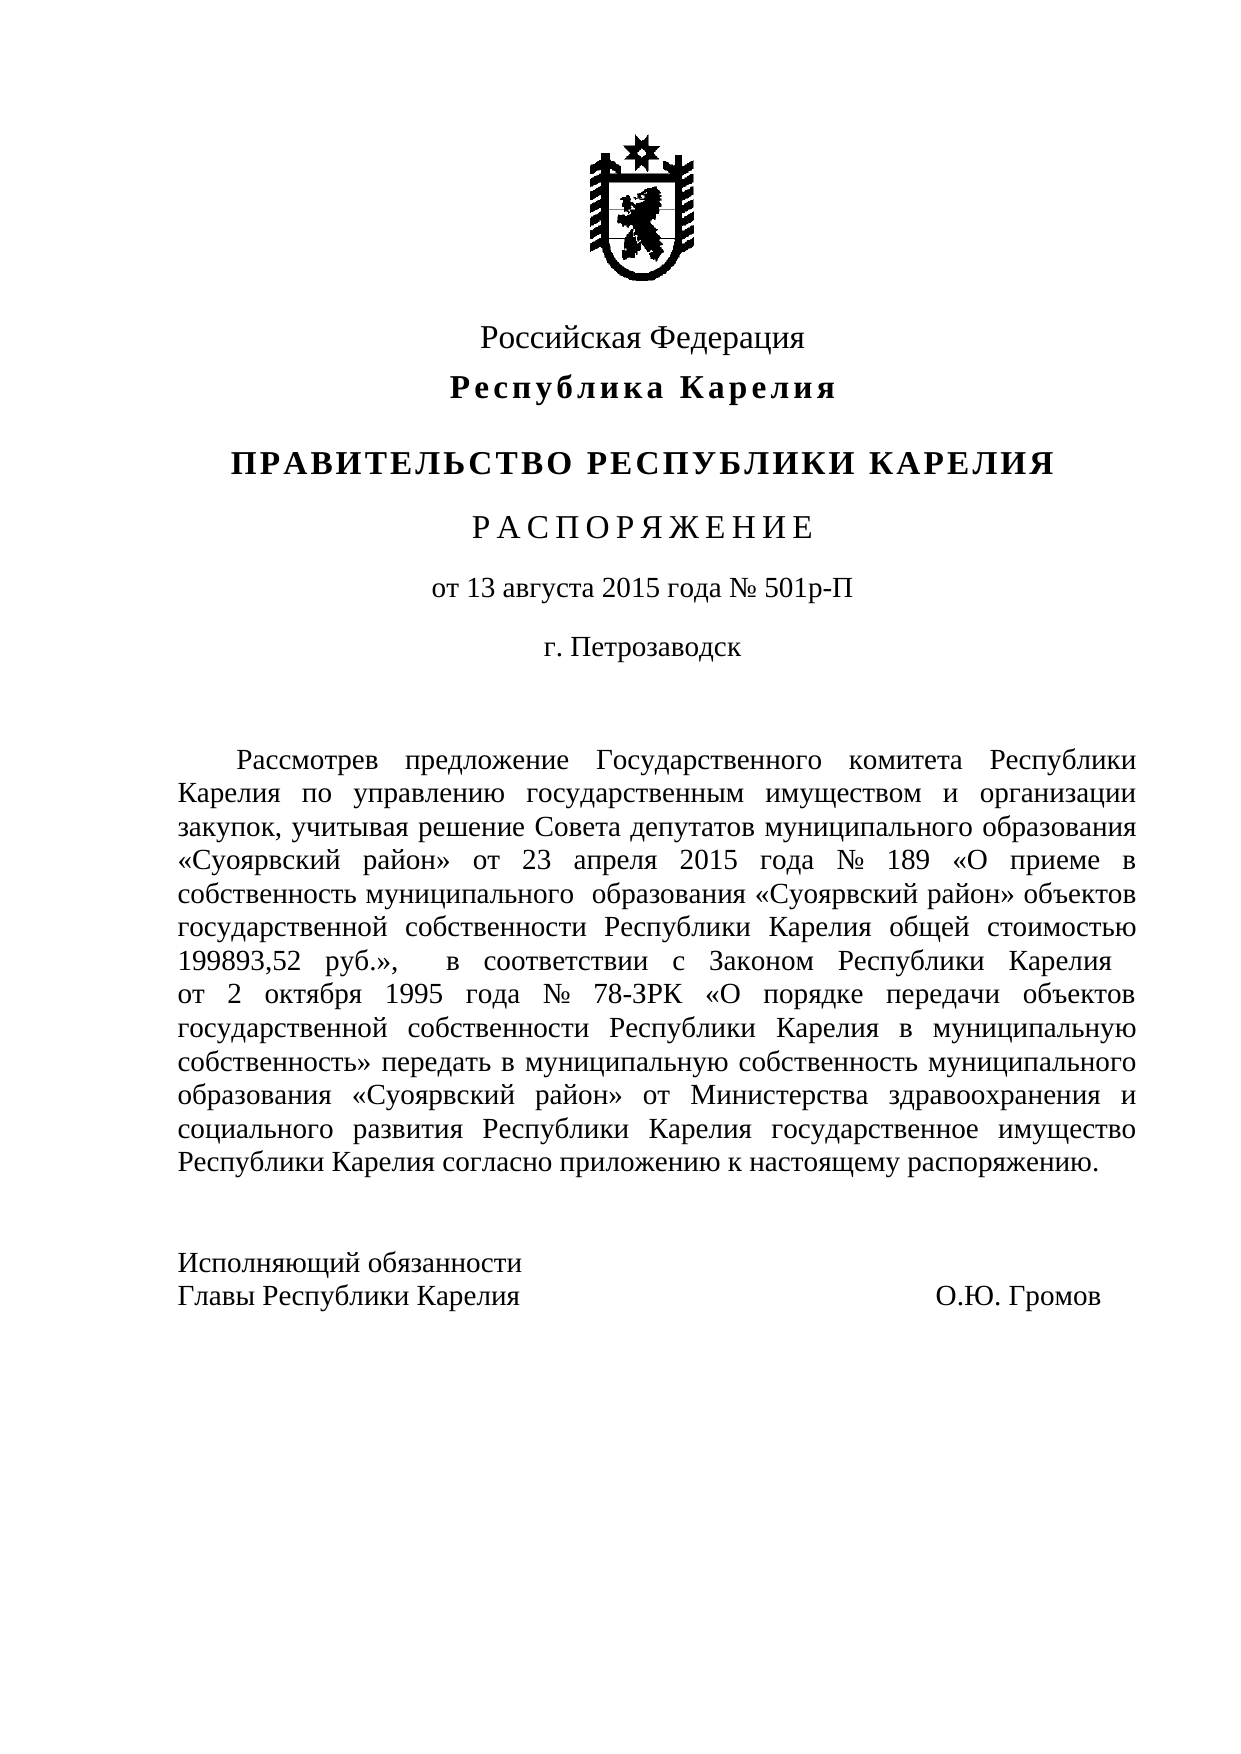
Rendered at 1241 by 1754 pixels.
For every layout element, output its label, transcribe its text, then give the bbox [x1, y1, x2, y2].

text Исполняющий обязанности [177, 1245, 1152, 1278]
subtitle Российская Федерация [177, 317, 1107, 355]
subtitle ПРАВИТЕЛЬСТВО РЕСПУБЛИКИ КАРЕЛИЯ [177, 443, 1107, 482]
text от 13 августа 2015 года № 501р-П [177, 570, 1107, 604]
subtitle РАСПОРЯЖЕНИЕ [177, 507, 1107, 545]
subtitle Республика Карелия [177, 368, 1107, 406]
picture [571, 121, 713, 305]
text г. Петрозаводск [177, 629, 1107, 662]
text Главы Республики Карелия О.Ю. Громов [177, 1278, 1152, 1312]
text Рассмотрев предложение Государственного комитета Республики Карелия по управлению государственным имуществом и организации закупок, учитывая решение Совета депутатов муниципального образования «Суоярвский район» от 23 апреля 2015 года № 189 «О приеме в собственность муниципального образования «Суоярвский район» объектов государственной собственности Республики Карелия общей стоимостью 199893,52 руб.», в соответствии с Законом Республики Карелия от 2 октября 1995 года № 78-ЗРК «О порядке передачи объектов государственной собственности Республики Карелия в муниципальную собственность» передать в муниципальную собственность муниципального образования «Суоярвский район» от Министерства здравоохранения и социального развития Республики Карелия государственное имущество Республики Карелия согласно приложению к настоящему распоряжению. [177, 742, 1137, 1178]
